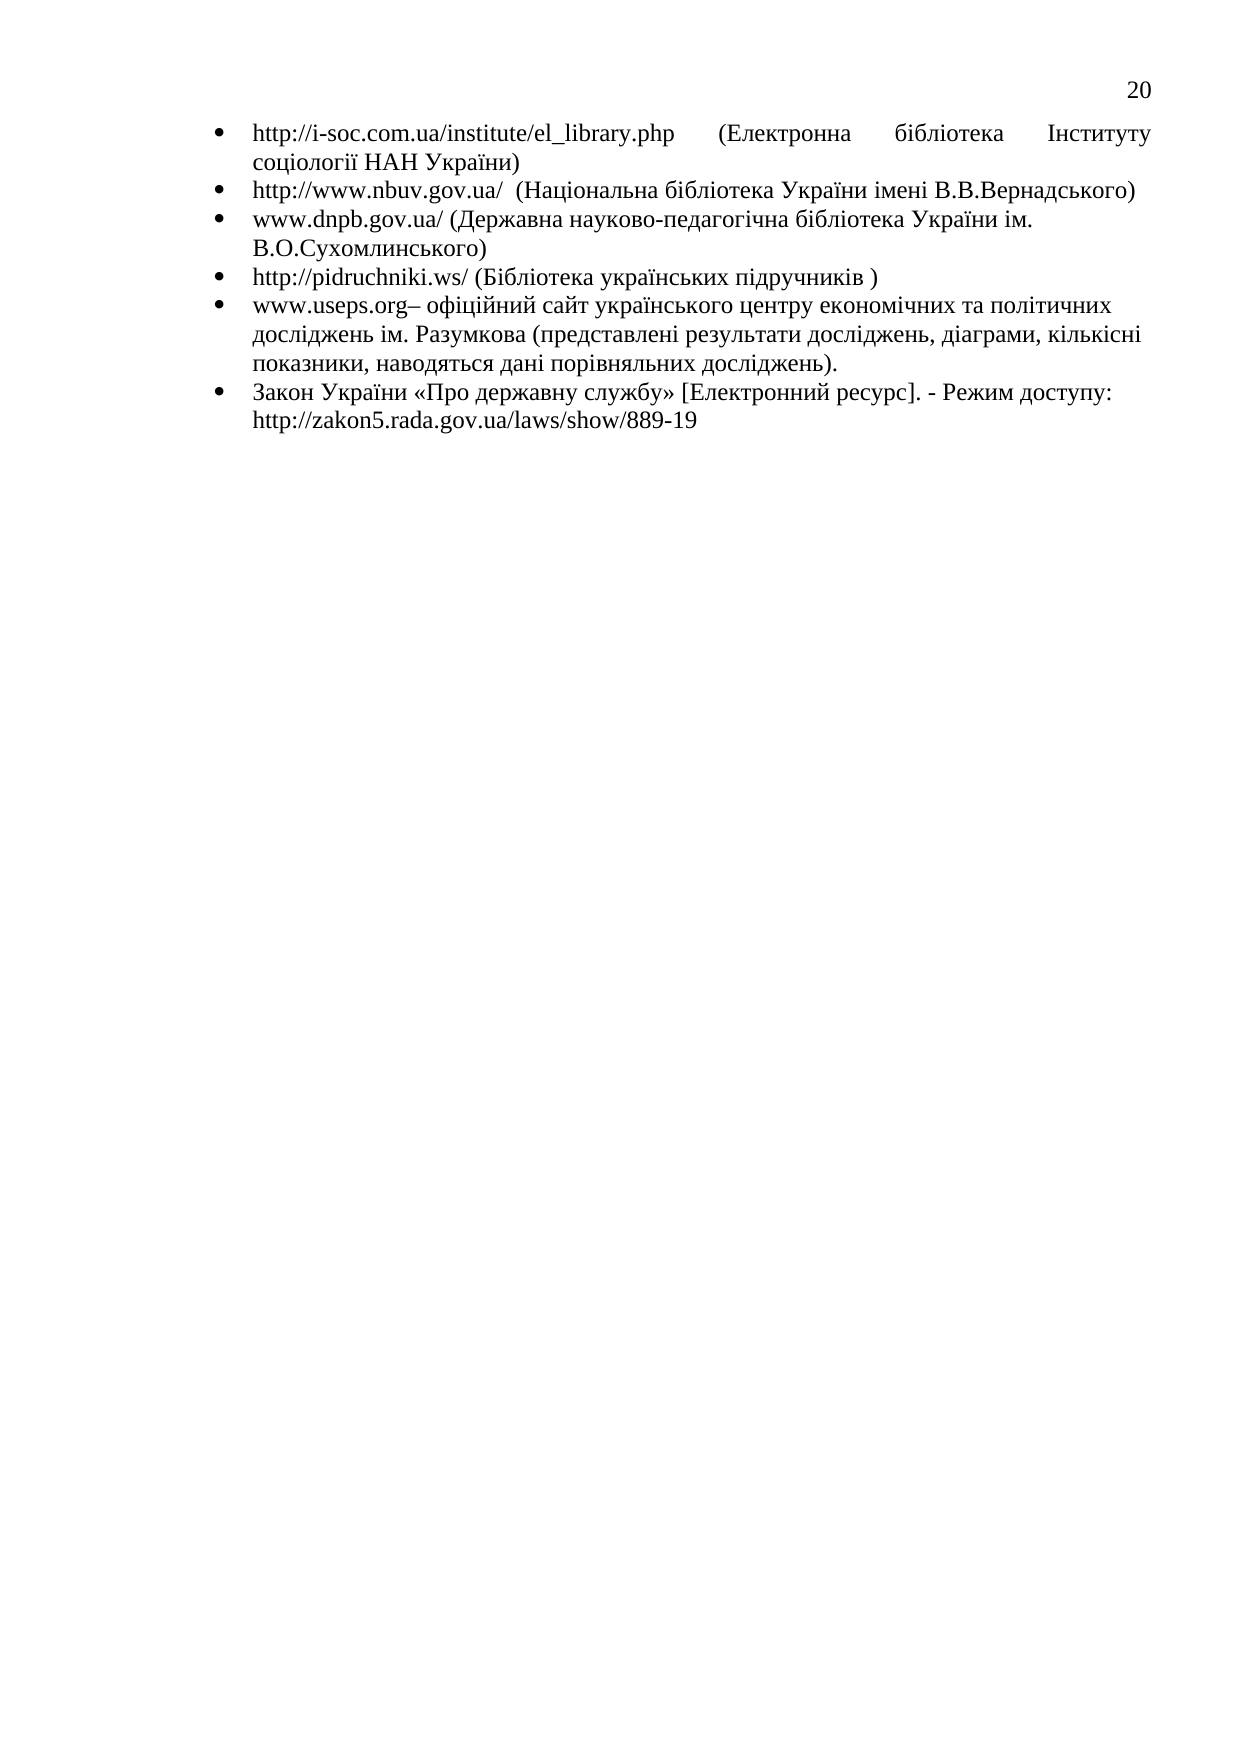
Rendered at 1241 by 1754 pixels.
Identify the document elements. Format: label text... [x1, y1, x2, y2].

list http://i-soc.com.ua/institute/el_library.php (Електронна бібліотека Інституту соціології НАН України) [215, 118, 1152, 176]
list www.useps.org– офіційний сайт українського центру економічних та політичних досліджень ім. Разумкова (представлені результати досліджень, діаграми, кількісні показники, наводяться дані порівняльних досліджень). [215, 291, 1152, 377]
list http://www.nbuv.gov.ua/ (Національна бібліотека України імені В.В.Вернадського) [215, 176, 1152, 204]
list Закон України «Про державну службу» [Електронний ресурс]. - Режим доступу: http://zakon5.rada.gov.ua/laws/show/889-19 [215, 377, 1152, 434]
list http://pidruchniki.ws/ (Бібліотека українських підручників ) [215, 262, 1152, 291]
list www.dnpb.gov.ua/ (Державна науково-педагогічна бібліотека України ім. В.О.Сухомлинського) [215, 204, 1152, 262]
